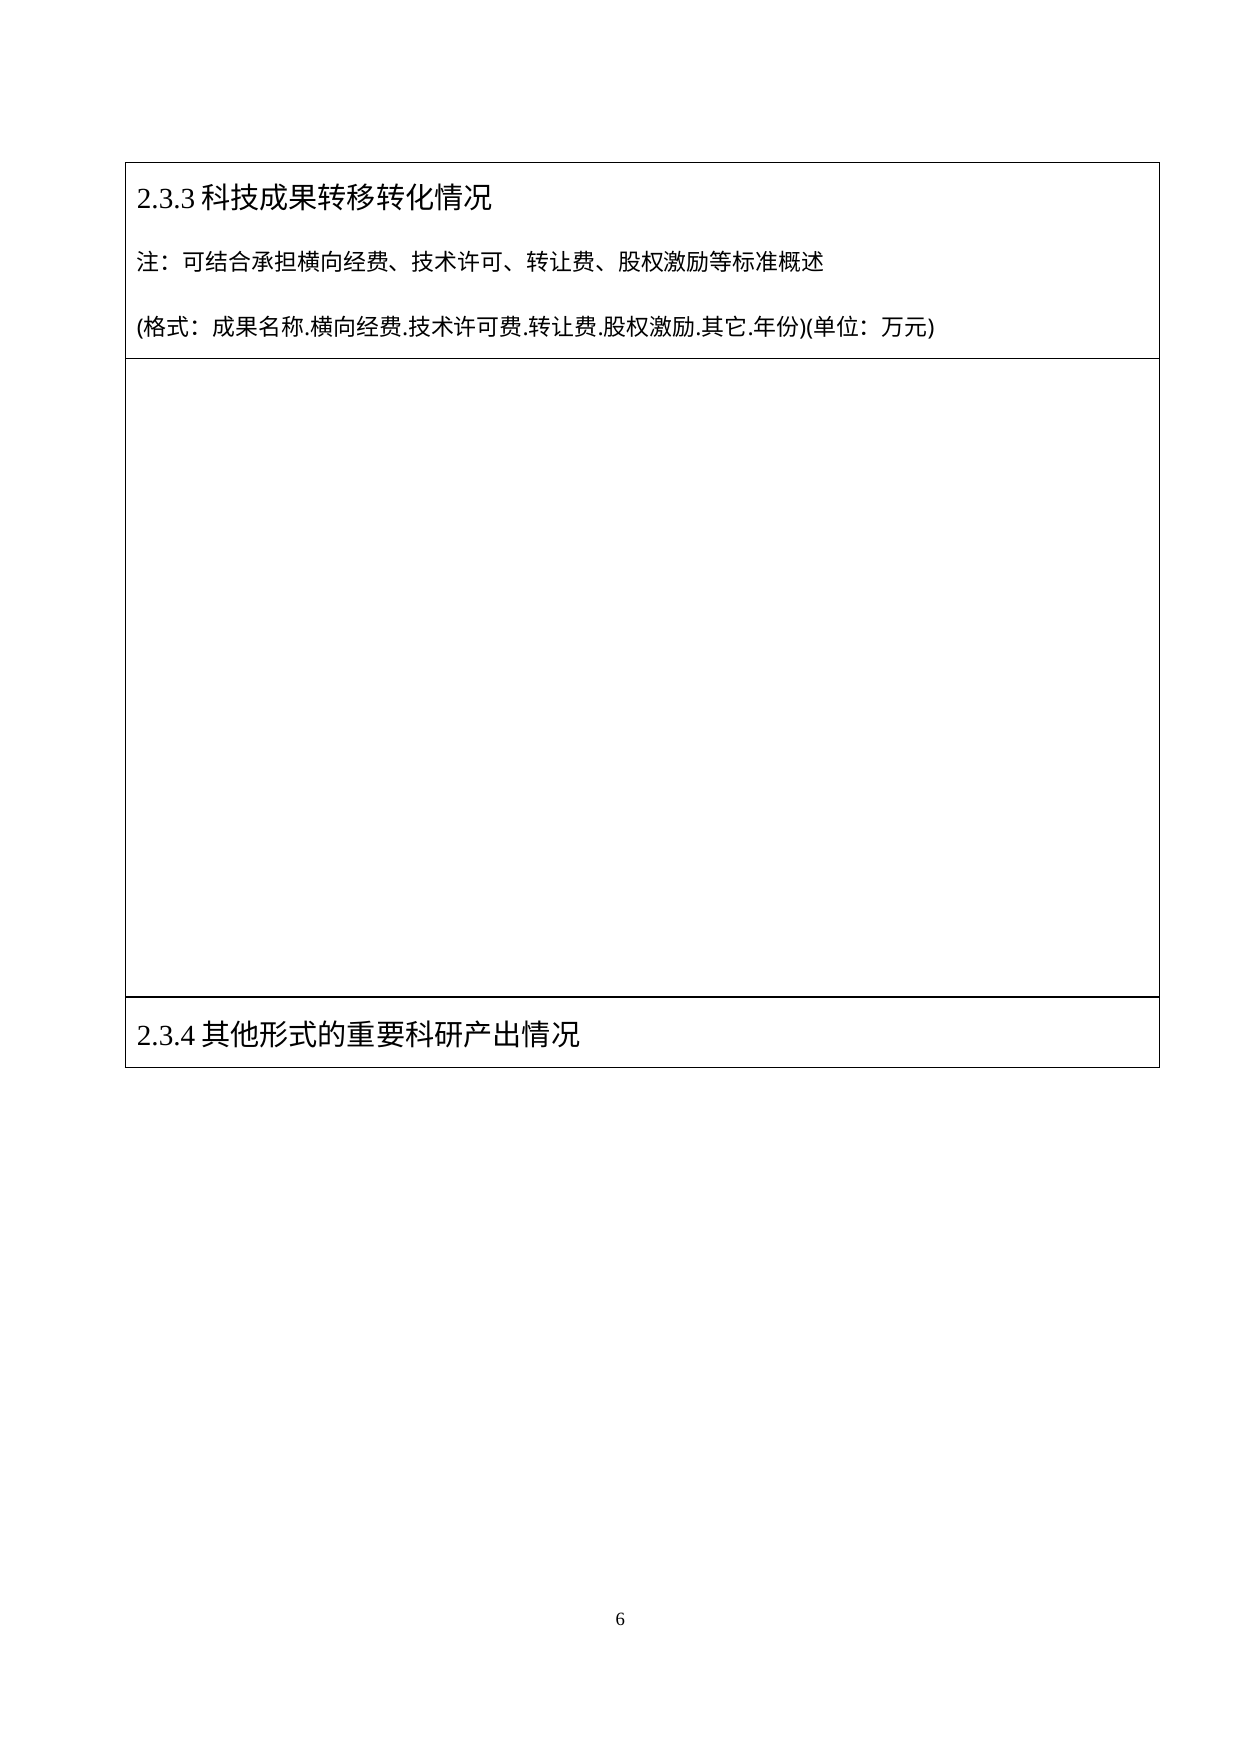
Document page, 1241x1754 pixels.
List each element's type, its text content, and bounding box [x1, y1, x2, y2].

table_cell 2.3.3科技成果转移转化情况 注：可结合承担横向经费、技术许可、转让费、股权激励等标准概述 (格式：成果名称.横向经费.技术许可费.转让费.股权激励.其它.年份)(单位：万元) [126, 163, 1159, 358]
table_cell [126, 359, 1159, 996]
table_cell 2.3.4其他形式的重要科研产出情况 [126, 998, 1159, 1067]
